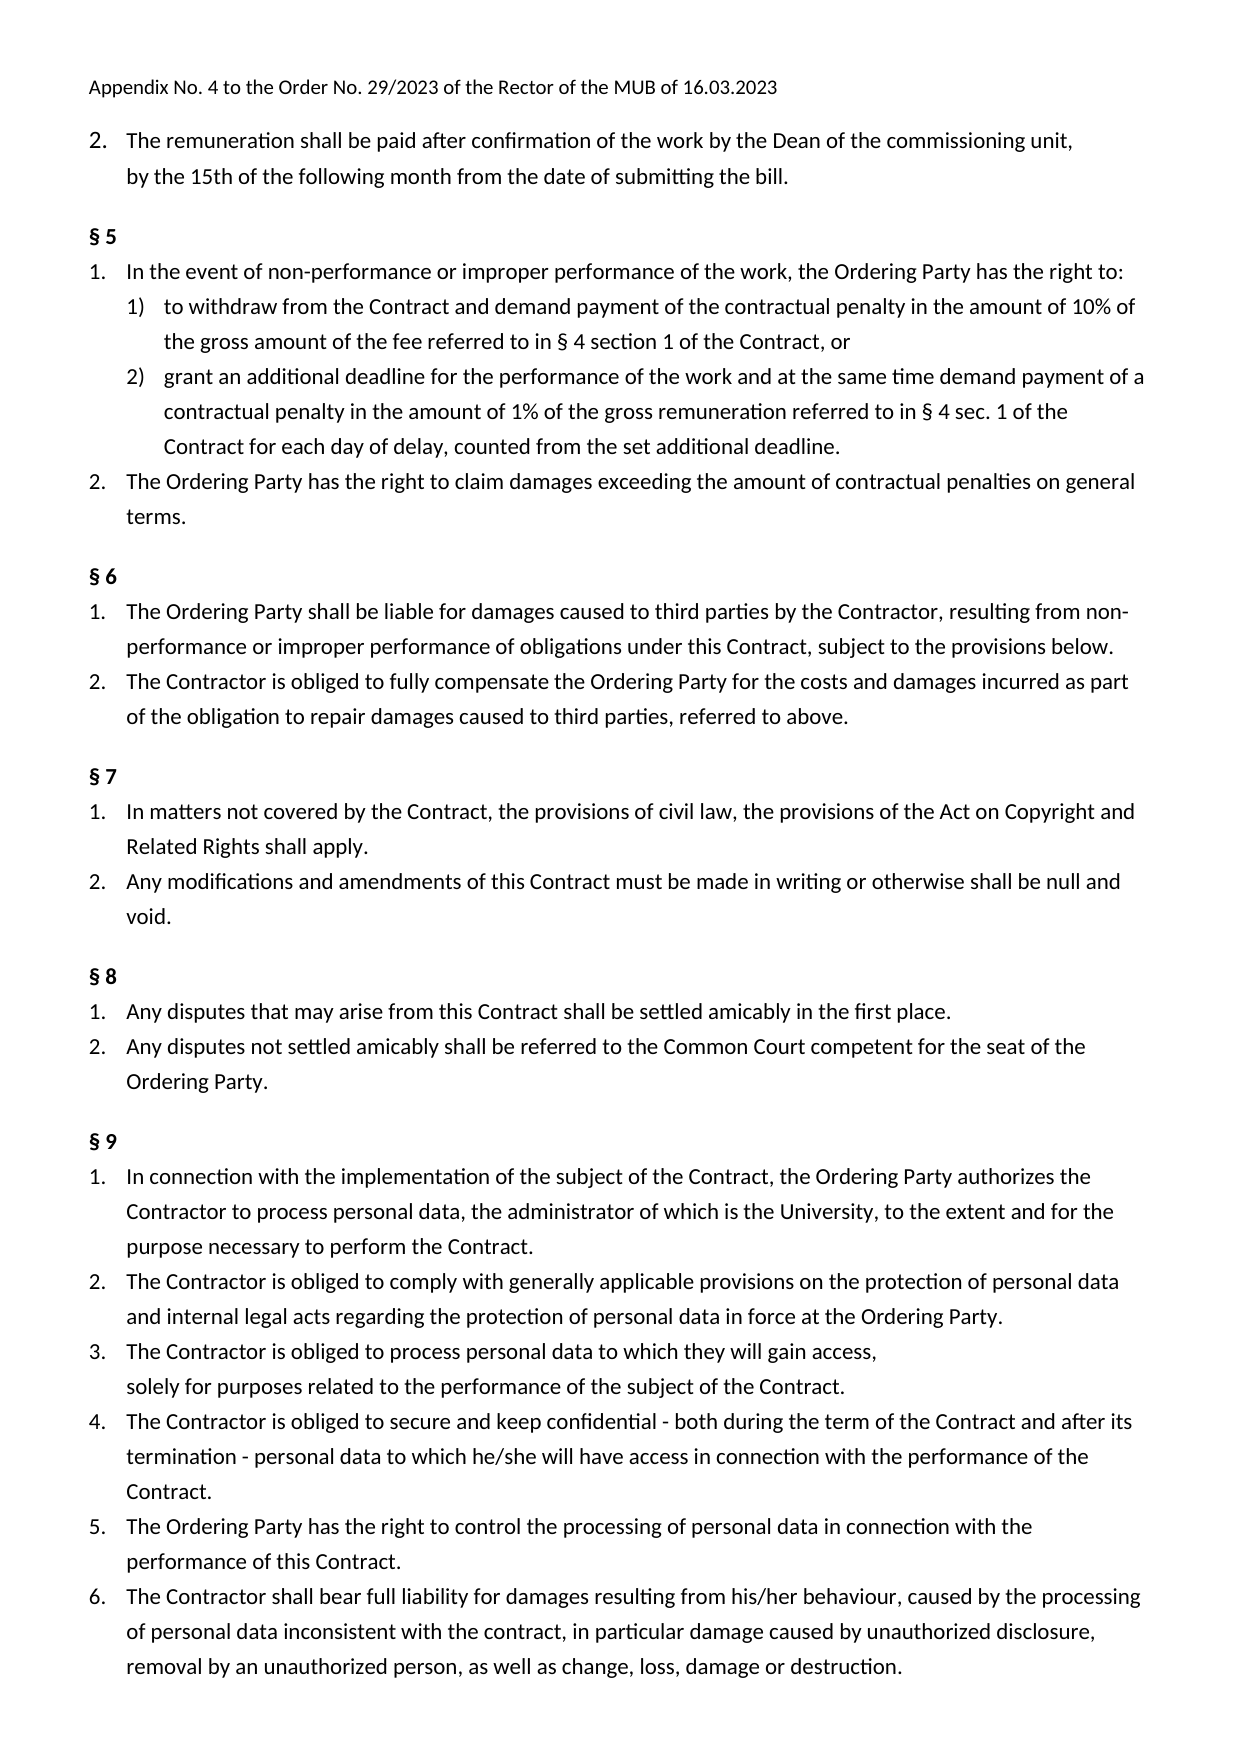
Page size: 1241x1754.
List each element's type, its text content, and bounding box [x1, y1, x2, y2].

list The Contractor is obliged to secure and keep confidential - both during the term of the Contract and after its termination - personal data to which he/she will have access in connection with the performance of the Contract. [89, 1407, 1152, 1505]
list The remuneration shall be paid after confirmation of the work by the Dean of the commissioning unit, by the 15th of the following month from the date of submitting the bill. [89, 124, 1152, 190]
list The Contractor shall bear full liability for damages resulting from his/her behaviour, caused by the processing of personal data inconsistent with the contract, in particular damage caused by unauthorized disclosure, removal by an unauthorized person, as well as change, loss, damage or destruction. [89, 1582, 1152, 1680]
list The Contractor is obliged to fully compensate the Ordering Party for the costs and damages incurred as part of the obligation to repair damages caused to third parties, referred to above. [89, 667, 1152, 730]
list Any modifications and amendments of this Contract must be made in writing or otherwise shall be null and void. [89, 867, 1152, 930]
list The Ordering Party has the right to control the processing of personal data in connection with the performance of this Contract. [89, 1512, 1152, 1575]
subtitle § 6 [89, 562, 1152, 590]
subtitle § 5 [89, 222, 1152, 250]
list In the event of non-performance or improper performance of the work, the Ordering Party has the right to: [89, 257, 1152, 285]
list The Ordering Party has the right to claim damages exceeding the amount of contractual penalties on general terms. [89, 467, 1152, 530]
list The Ordering Party shall be liable for damages caused to third parties by the Contractor, resulting from non-performance or improper performance of obligations under this Contract, subject to the provisions below. [89, 597, 1152, 660]
list The Contractor is obliged to process personal data to which they will gain access, solely for purposes related to the performance of the subject of the Contract. [89, 1337, 1152, 1400]
list Any disputes that may arise from this Contract shall be settled amicably in the first place. [89, 997, 1152, 1025]
list In connection with the implementation of the subject of the Contract, the Ordering Party authorizes the Contractor to process personal data, the administrator of which is the University, to the extent and for the purpose necessary to perform the Contract. [89, 1162, 1152, 1260]
subtitle § 8 [89, 962, 1152, 990]
subtitle § 7 [89, 762, 1152, 790]
list Any disputes not settled amicably shall be referred to the Common Court competent for the seat of the Ordering Party. [89, 1032, 1152, 1095]
list In matters not covered by the Contract, the provisions of civil law, the provisions of the Act on Copyright and Related Rights shall apply. [89, 797, 1152, 860]
subtitle § 9 [89, 1127, 1152, 1155]
list grant an additional deadline for the performance of the work and at the same time demand payment of a contractual penalty in the amount of 1% of the gross remuneration referred to in § 4 sec. 1 of the Contract for each day of delay, counted from the set additional deadline. [126, 362, 1152, 460]
list to withdraw from the Contract and demand payment of the contractual penalty in the amount of 10% of the gross amount of the fee referred to in § 4 section 1 of the Contract, or [126, 292, 1152, 355]
list The Contractor is obliged to comply with generally applicable provisions on the protection of personal data and internal legal acts regarding the protection of personal data in force at the Ordering Party. [89, 1267, 1152, 1330]
